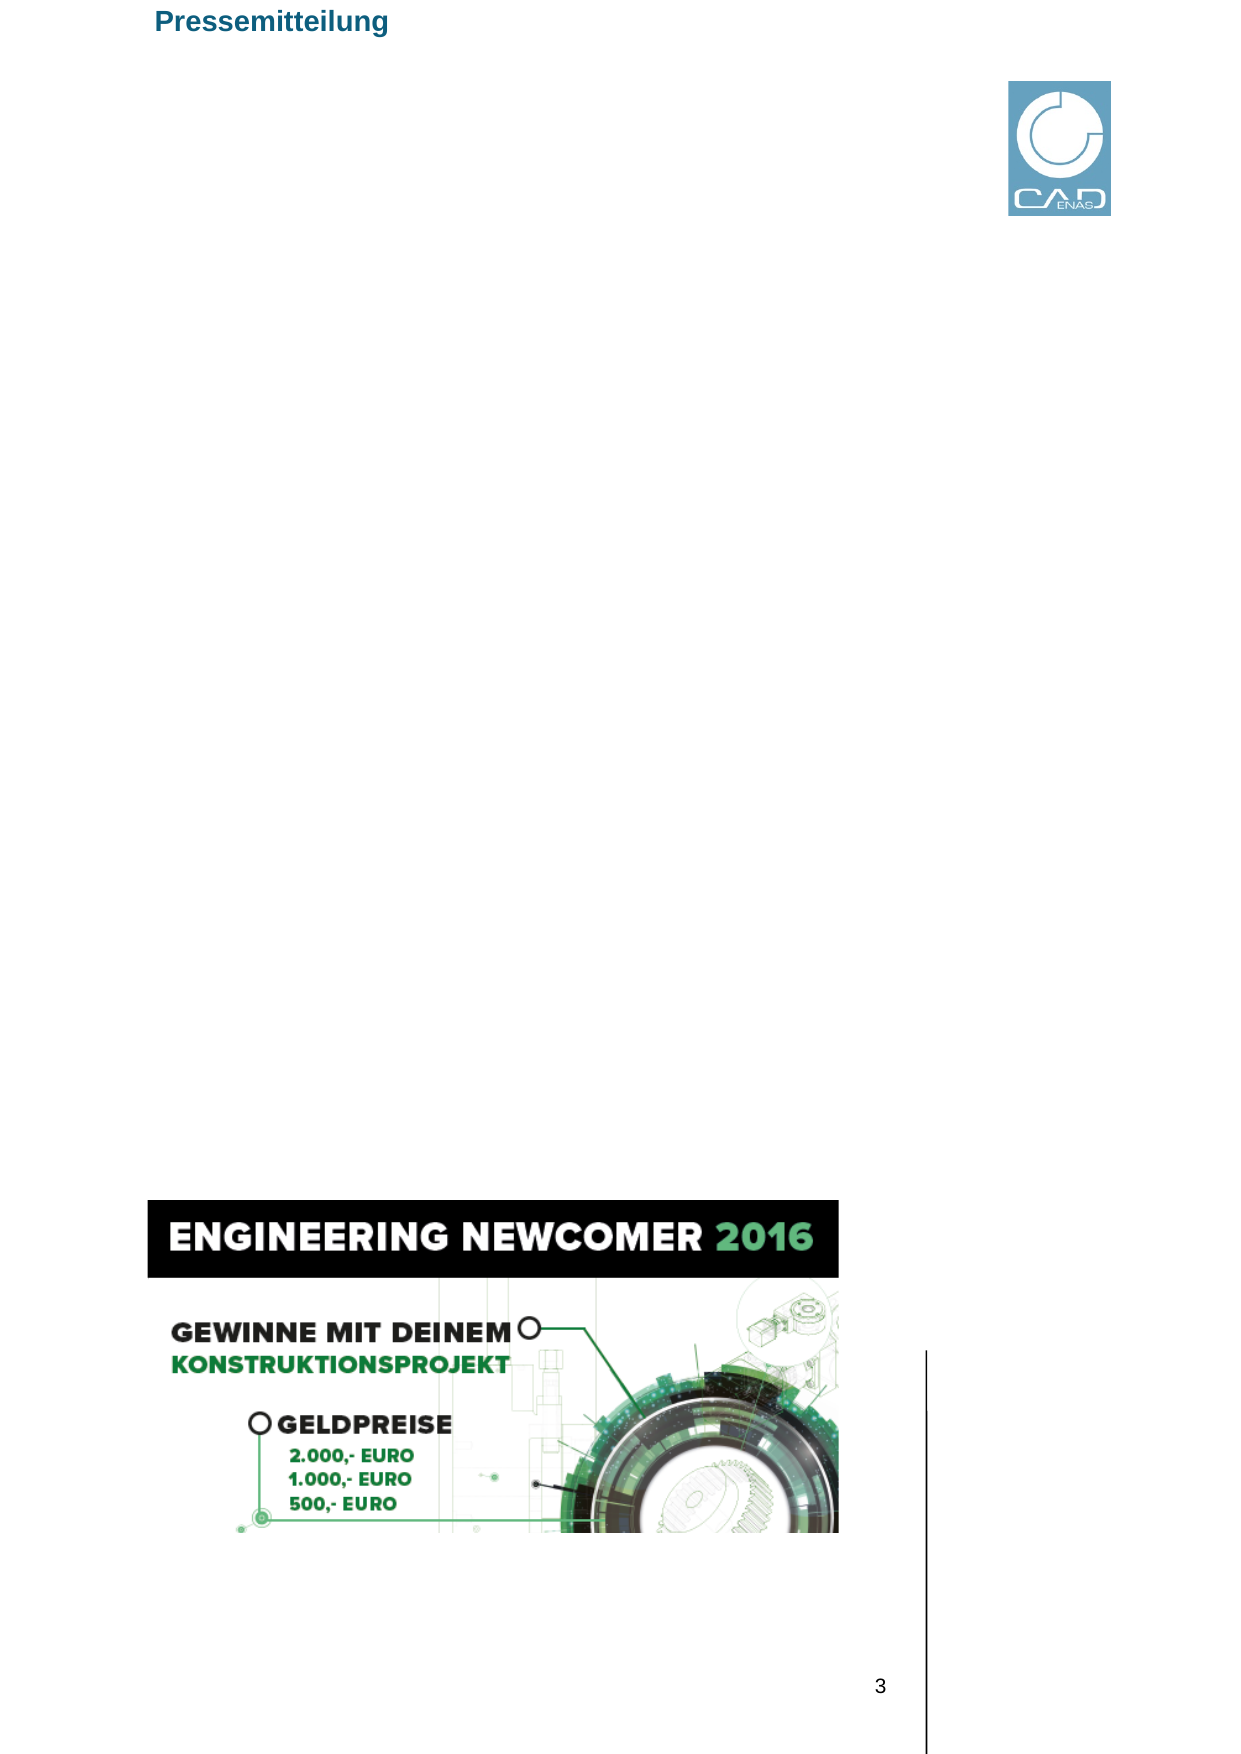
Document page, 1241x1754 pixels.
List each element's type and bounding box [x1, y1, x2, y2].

picture [1008, 81, 1111, 216]
picture [147, 1200, 839, 1533]
